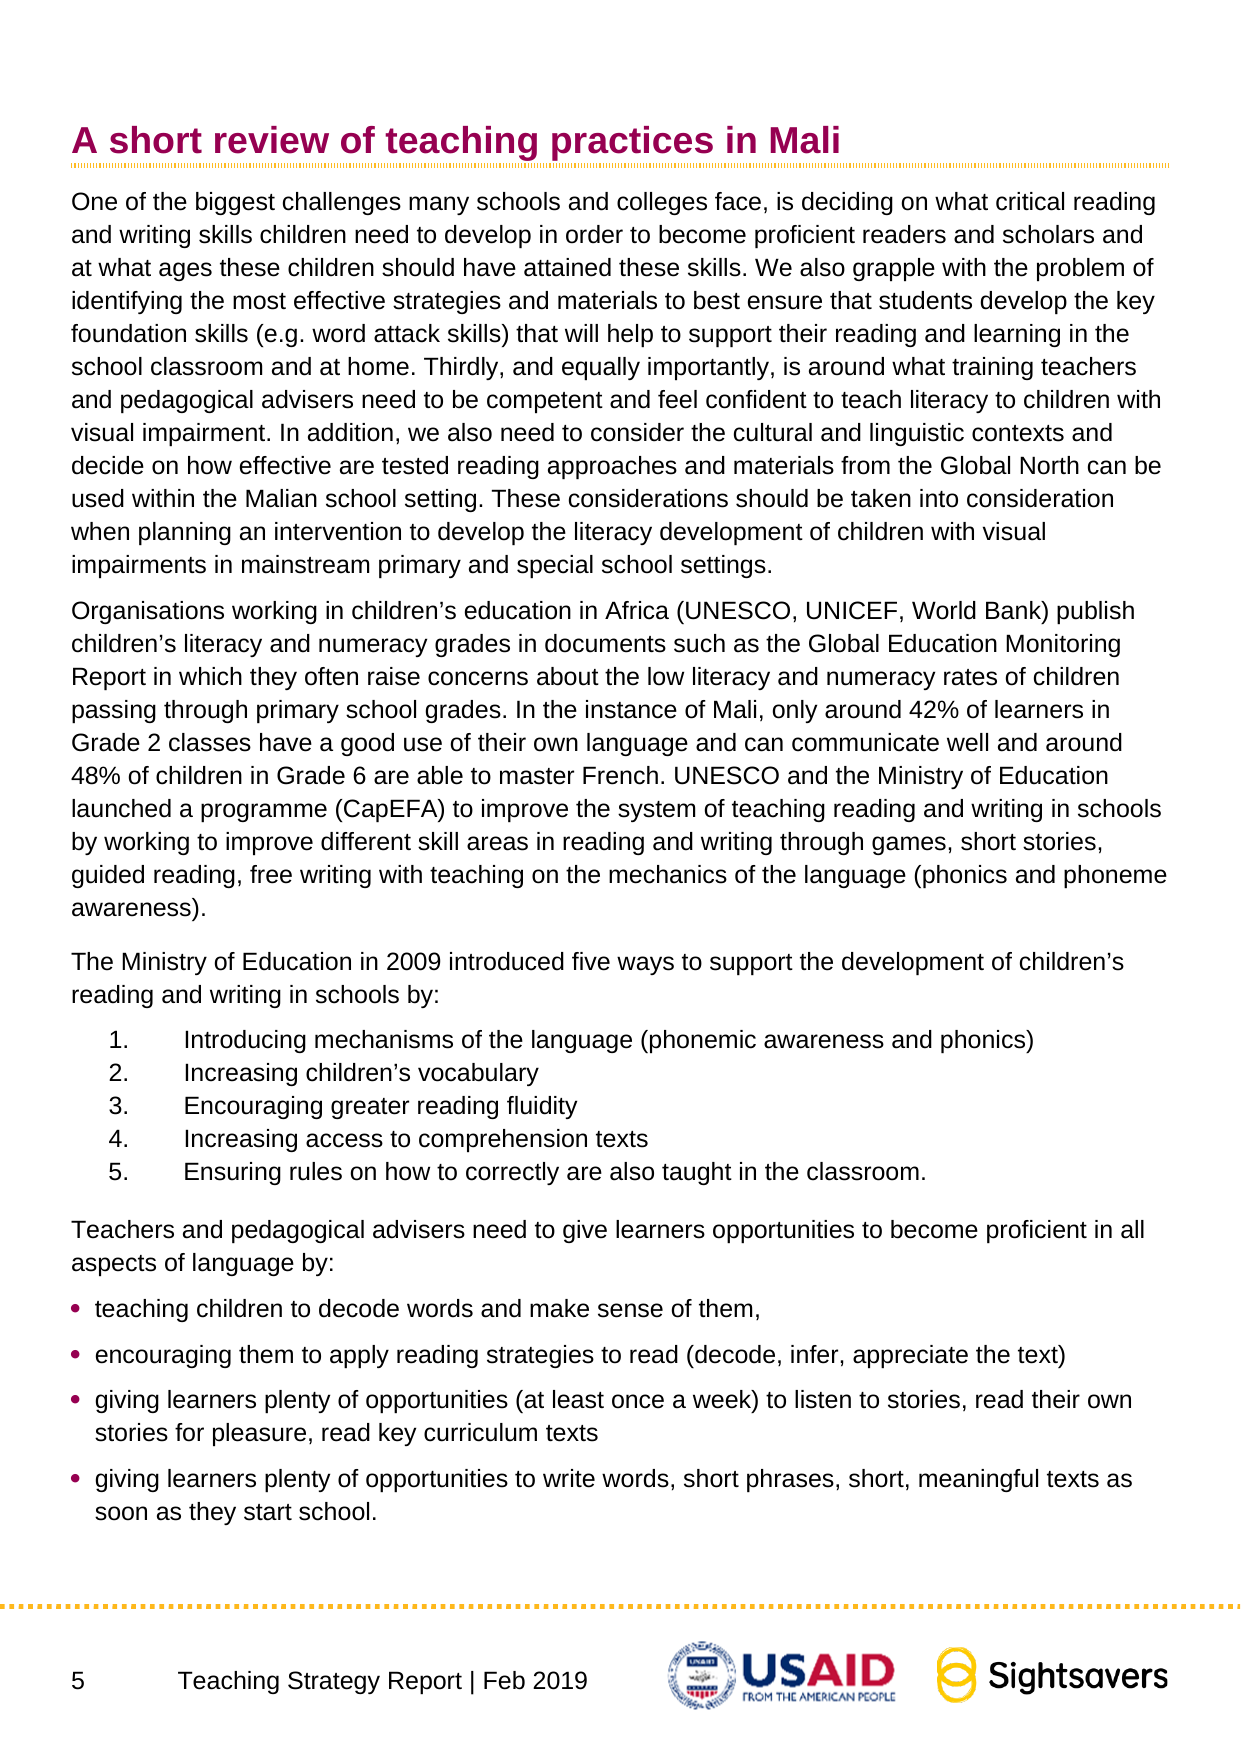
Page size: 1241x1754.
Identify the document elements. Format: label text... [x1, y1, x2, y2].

text teaching children to decode words and make sense of them, [71, 1294, 1169, 1323]
list Introducing mechanisms of the language (phonemic awareness and phonics) [108, 1025, 1169, 1054]
list Encouraging greater reading fluidity [108, 1091, 1169, 1120]
picture [937, 1647, 1168, 1703]
text One of the biggest challenges many schools and colleges face, is deciding on what critical reading and writing skills children need to develop in order to become proficient readers and scholars and at what ages these children should have attained these skills. We also grapple with the problem of identifying the most effective strategies and materials to best ensure that students develop the key foundation skills (e.g. word attack skills) that will help to support their reading and learning in the school classroom and at home. Thirdly, and equally importantly, is around what training teachers and pedagogical advisers need to be competent and feel confident to teach literacy to children with visual impairment. In addition, we also need to consider the cultural and linguistic contexts and decide on how effective are tested reading approaches and materials from the Global North can be used within the Malian school setting. These considerations should be taken into consideration when planning an intervention to develop the literacy development of children with visual impairments in mainstream primary and special school settings. [71, 187, 1169, 579]
text giving learners plenty of opportunities to write words, short phrases, short, meaningful texts as soon as they start school. [71, 1464, 1169, 1526]
list Ensuring rules on how to correctly are also taught in the classroom. [108, 1157, 1169, 1186]
picture [636, 1621, 928, 1734]
list Increasing access to comprehension texts [108, 1124, 1169, 1153]
list Increasing children’s vocabulary [108, 1058, 1169, 1087]
text Teachers and pedagogical advisers need to give learners opportunities to become proficient in all aspects of language by: [71, 1215, 1169, 1277]
text encouraging them to apply reading strategies to read (decode, infer, appreciate the text) [71, 1339, 1169, 1368]
subtitle A short review of teaching practices in Mali [71, 118, 1169, 168]
text The Ministry of Education in 2009 introduced five ways to support the development of children’s reading and writing in schools by: [71, 947, 1169, 1008]
text giving learners plenty of opportunities (at least once a week) to listen to stories, read their own stories for pleasure, read key curriculum texts [71, 1385, 1169, 1447]
text Organisations working in children’s education in Africa (UNESCO, UNICEF, World Bank) publish children’s literacy and numeracy grades in documents such as the Global Education Monitoring Report in which they often raise concerns about the low literacy and numeracy rates of children passing through primary school grades. In the instance of Mali, only around 42% of learners in Grade 2 classes have a good use of their own language and can communicate well and around 48% of children in Grade 6 are able to master French. UNESCO and the Ministry of Education launched a programme (CapEFA) to improve the system of teaching reading and writing in schools by working to improve different skill areas in reading and writing through games, short stories, guided reading, free writing with teaching on the mechanics of the language (phonics and phoneme awareness). [71, 596, 1169, 922]
